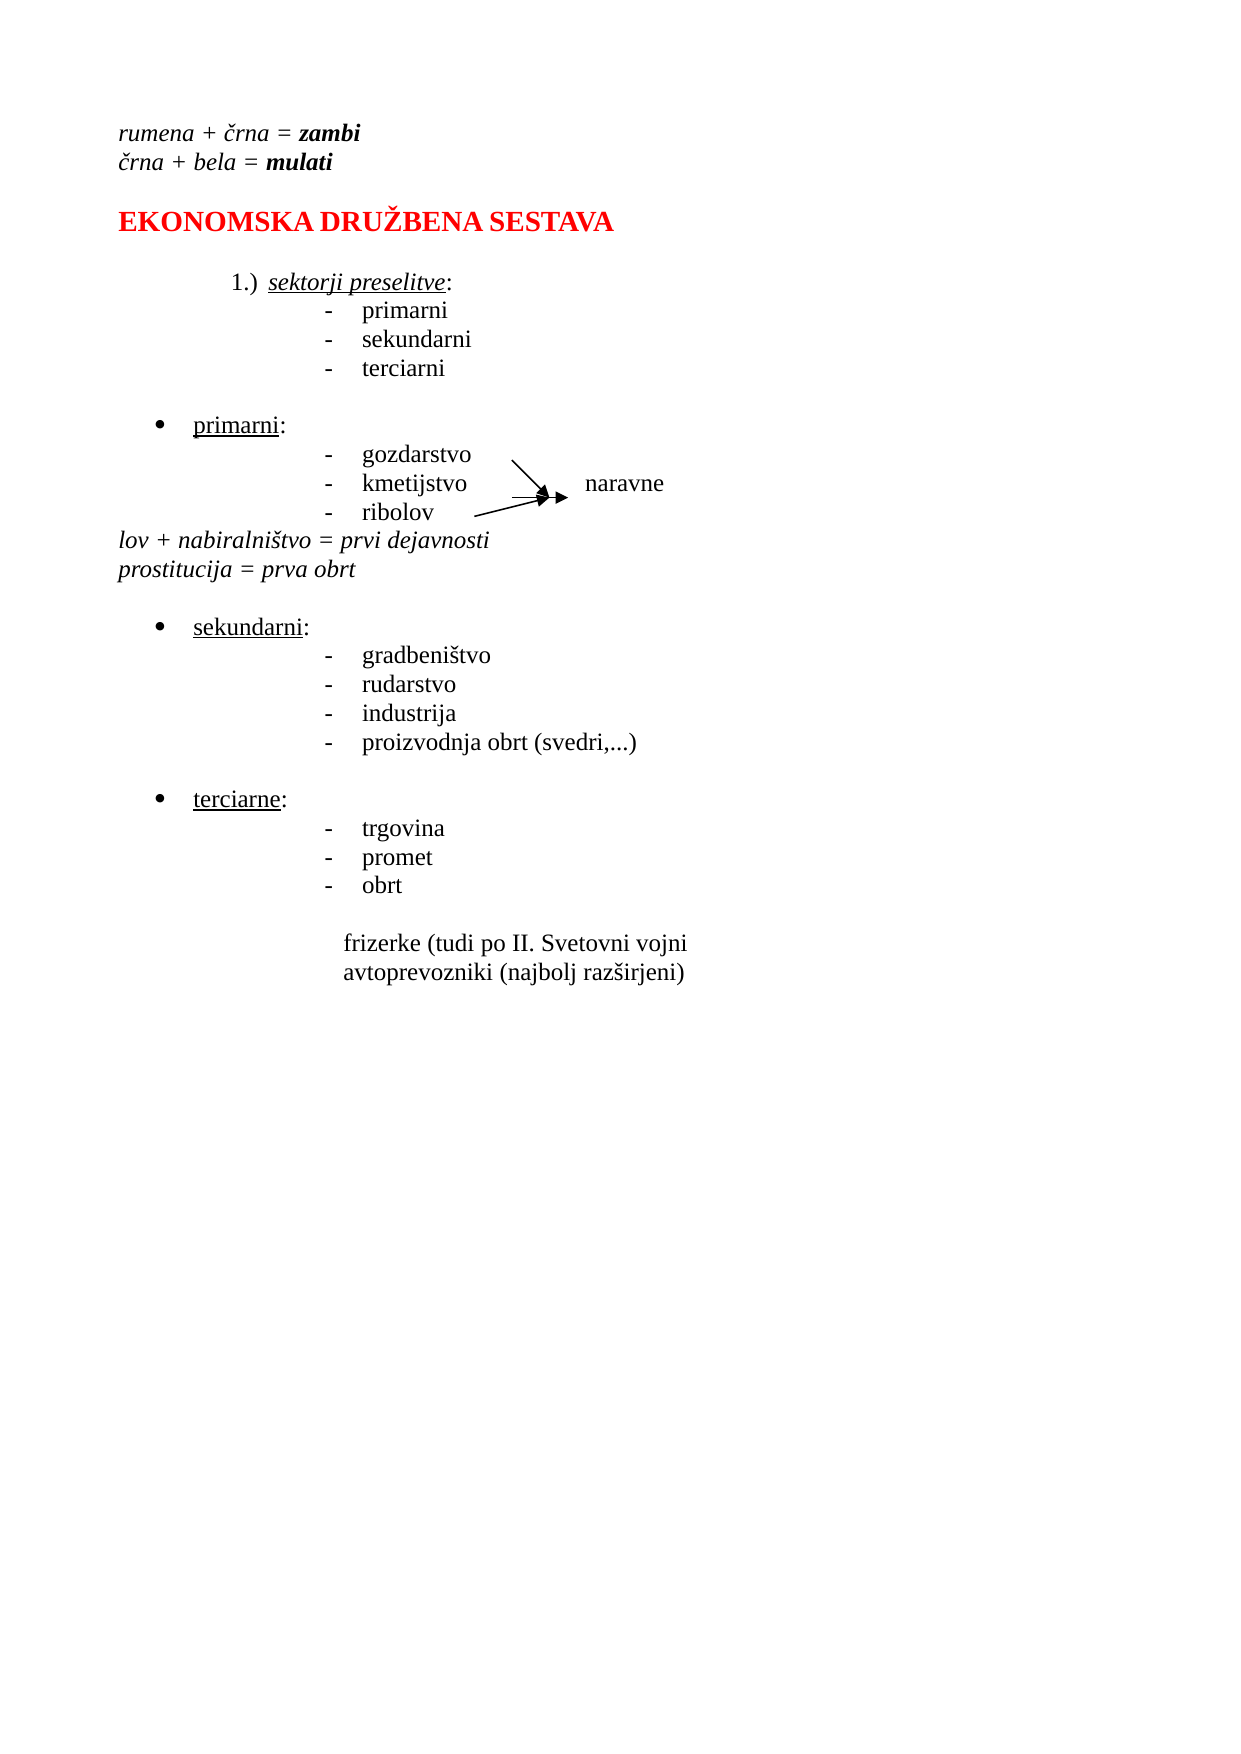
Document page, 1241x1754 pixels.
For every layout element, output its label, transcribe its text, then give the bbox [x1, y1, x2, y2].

list proizvodnja obrt (svedri,...) [324, 727, 1122, 755]
text prostitucija = prva obrt [118, 554, 1122, 583]
list primarni: [156, 410, 1122, 439]
text avtoprevozniki (najbolj razširjeni) [343, 957, 1122, 985]
text črna + bela = mulati [118, 147, 1122, 176]
text rumena + črna = zambi [118, 118, 1122, 147]
list primarni [324, 295, 1122, 324]
list trgovina [324, 813, 1122, 842]
list gradbeništvo [324, 640, 1122, 669]
list terciarni [324, 353, 1122, 382]
list promet [324, 842, 1122, 870]
list ribolov [324, 497, 1122, 525]
list industrija [324, 698, 1122, 727]
list rudarstvo [324, 669, 1122, 698]
list kmetijstvo naravne [324, 468, 539, 497]
text lov + nabiralništvo = prvi dejavnosti [118, 525, 1122, 554]
subtitle EKONOMSKA DRUŽBENA SESTAVA [118, 204, 1122, 238]
list kmetijstvo naravne [522, 468, 1122, 497]
list terciarne: [156, 784, 1122, 813]
list sektorji preselitve: [231, 267, 1122, 295]
text frizerke (tudi po II. Svetovni vojni [343, 928, 1122, 957]
list gozdarstvo [324, 439, 1122, 468]
list sekundarni: [156, 612, 1122, 640]
list obrt [324, 870, 1122, 899]
list sekundarni [324, 324, 1122, 353]
